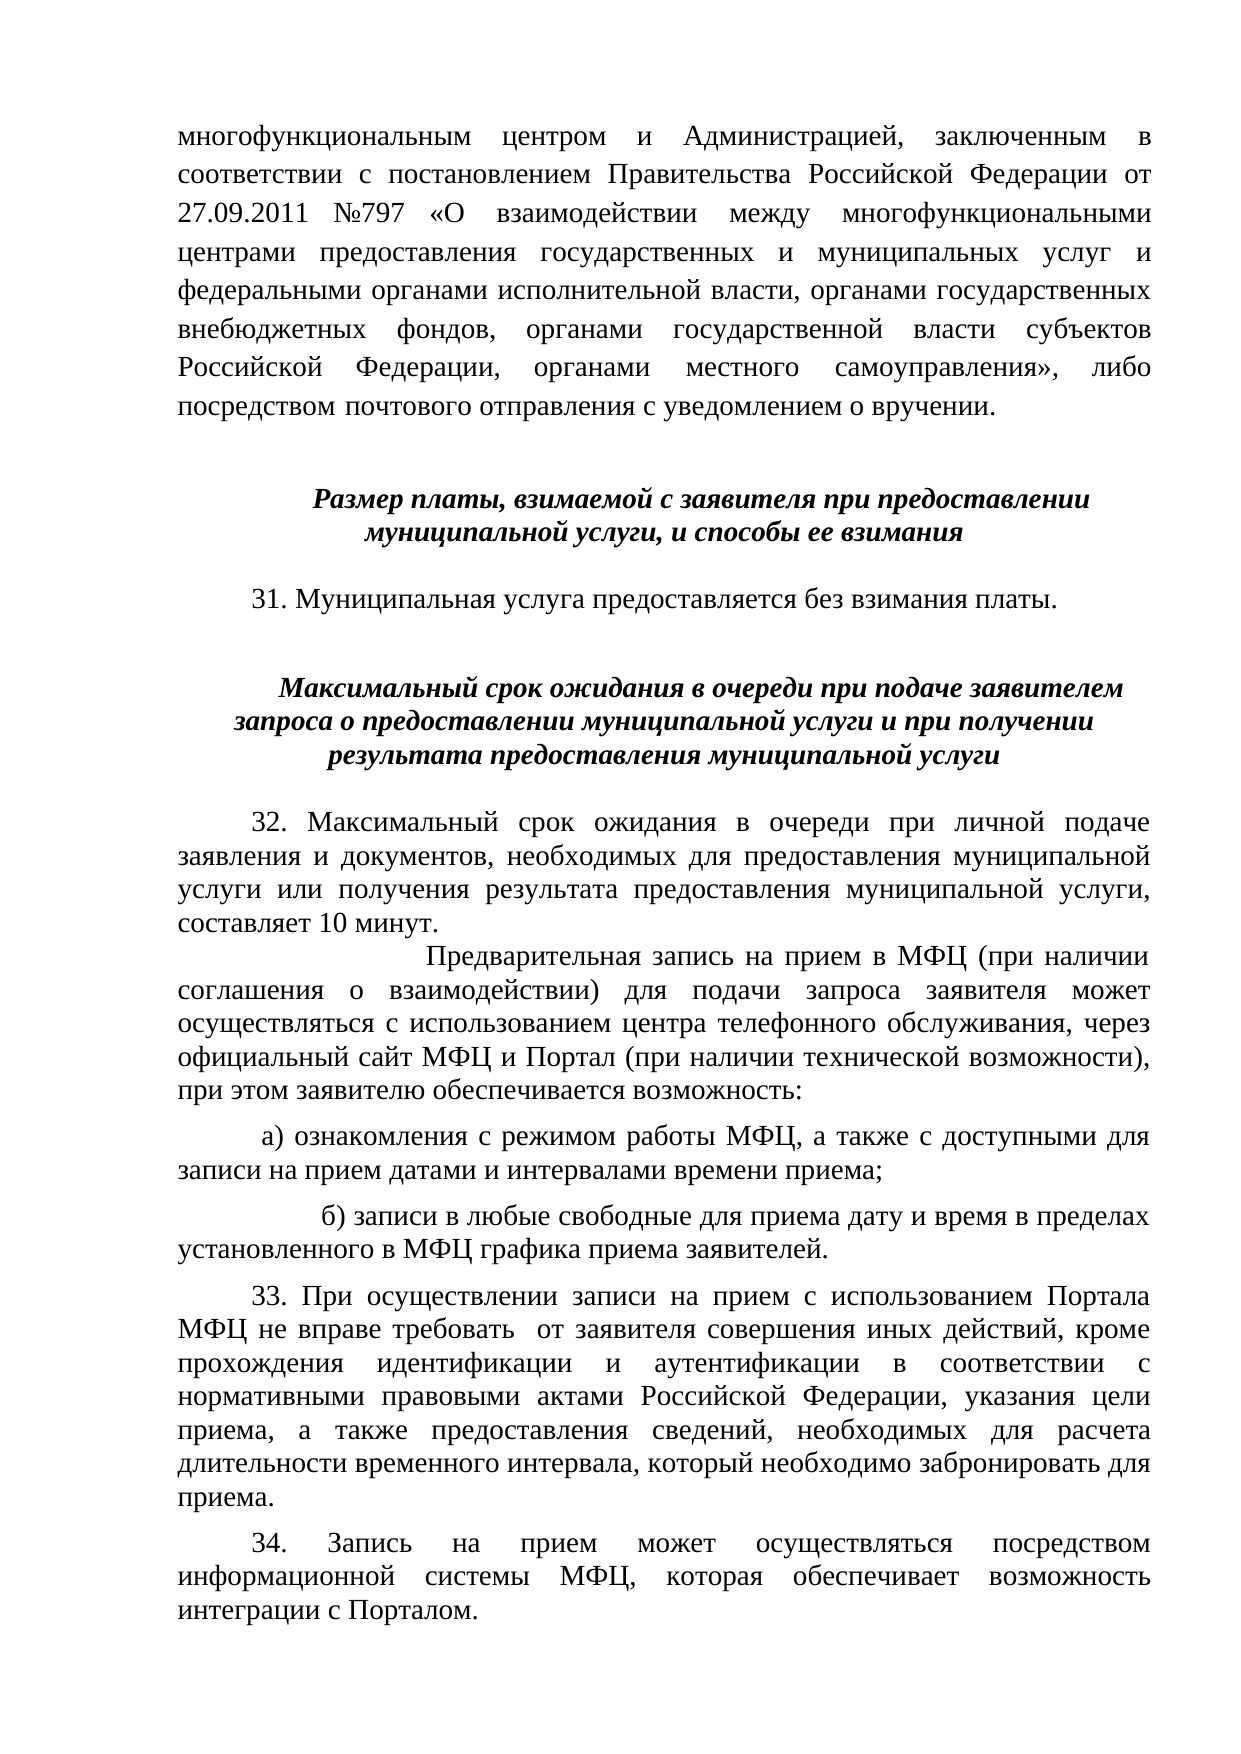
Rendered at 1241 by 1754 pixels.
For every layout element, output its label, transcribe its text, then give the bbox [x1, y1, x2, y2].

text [177, 118, 1152, 421]
text Размер платы, взимаемой с заявителя при предоставлении муниципальной услуги, и способы ее взимания [177, 481, 1152, 548]
title Максимальный срок ожидания в очереди при подаче заявителем запроса о предоставлении муниципальной услуги и при получении результата предоставления муниципальной услуги [177, 670, 1152, 771]
text Предварительная запись на прием в МФЦ (при наличии соглашения о взаимодействии) для подачи запроса заявителя может осуществляться с использованием центра телефонного обслуживания, через официальный сайт МФЦ и Портал (при наличии технической возможности), при этом заявителю обеспечивается возможность: [177, 938, 1152, 1106]
text а) ознакомления с режимом работы МФЦ, а также с доступными для записи на прием датами и интервалами времени приема; [177, 1118, 1152, 1186]
text б) записи в любые свободные для приема дату и время в пределах установленного в МФЦ графика приема заявителей. [177, 1198, 1152, 1265]
text 33. При осуществлении записи на прием с использованием Портала МФЦ не вправе требовать от заявителя совершения иных действий, кроме прохождения идентификации и аутентификации в соответствии с нормативными правовыми актами Российской Федерации, указания цели приема, а также предоставления сведений, необходимых для расчета длительности временного интервала, который необходимо забронировать для приема. [177, 1278, 1152, 1512]
text 32. Максимальный срок ожидания в очереди при личной подаче заявления и документов, необходимых для предоставления муниципальной услуги или получения результата предоставления муниципальной услуги, составляет 10 минут. [177, 804, 1152, 938]
text 31. Муниципальная услуга предоставляется без взимания платы. [177, 581, 1152, 615]
text 34. Запись на прием может осуществляться посредством информационной системы МФЦ, которая обеспечивает возможность интеграции с Порталом. [177, 1525, 1152, 1626]
